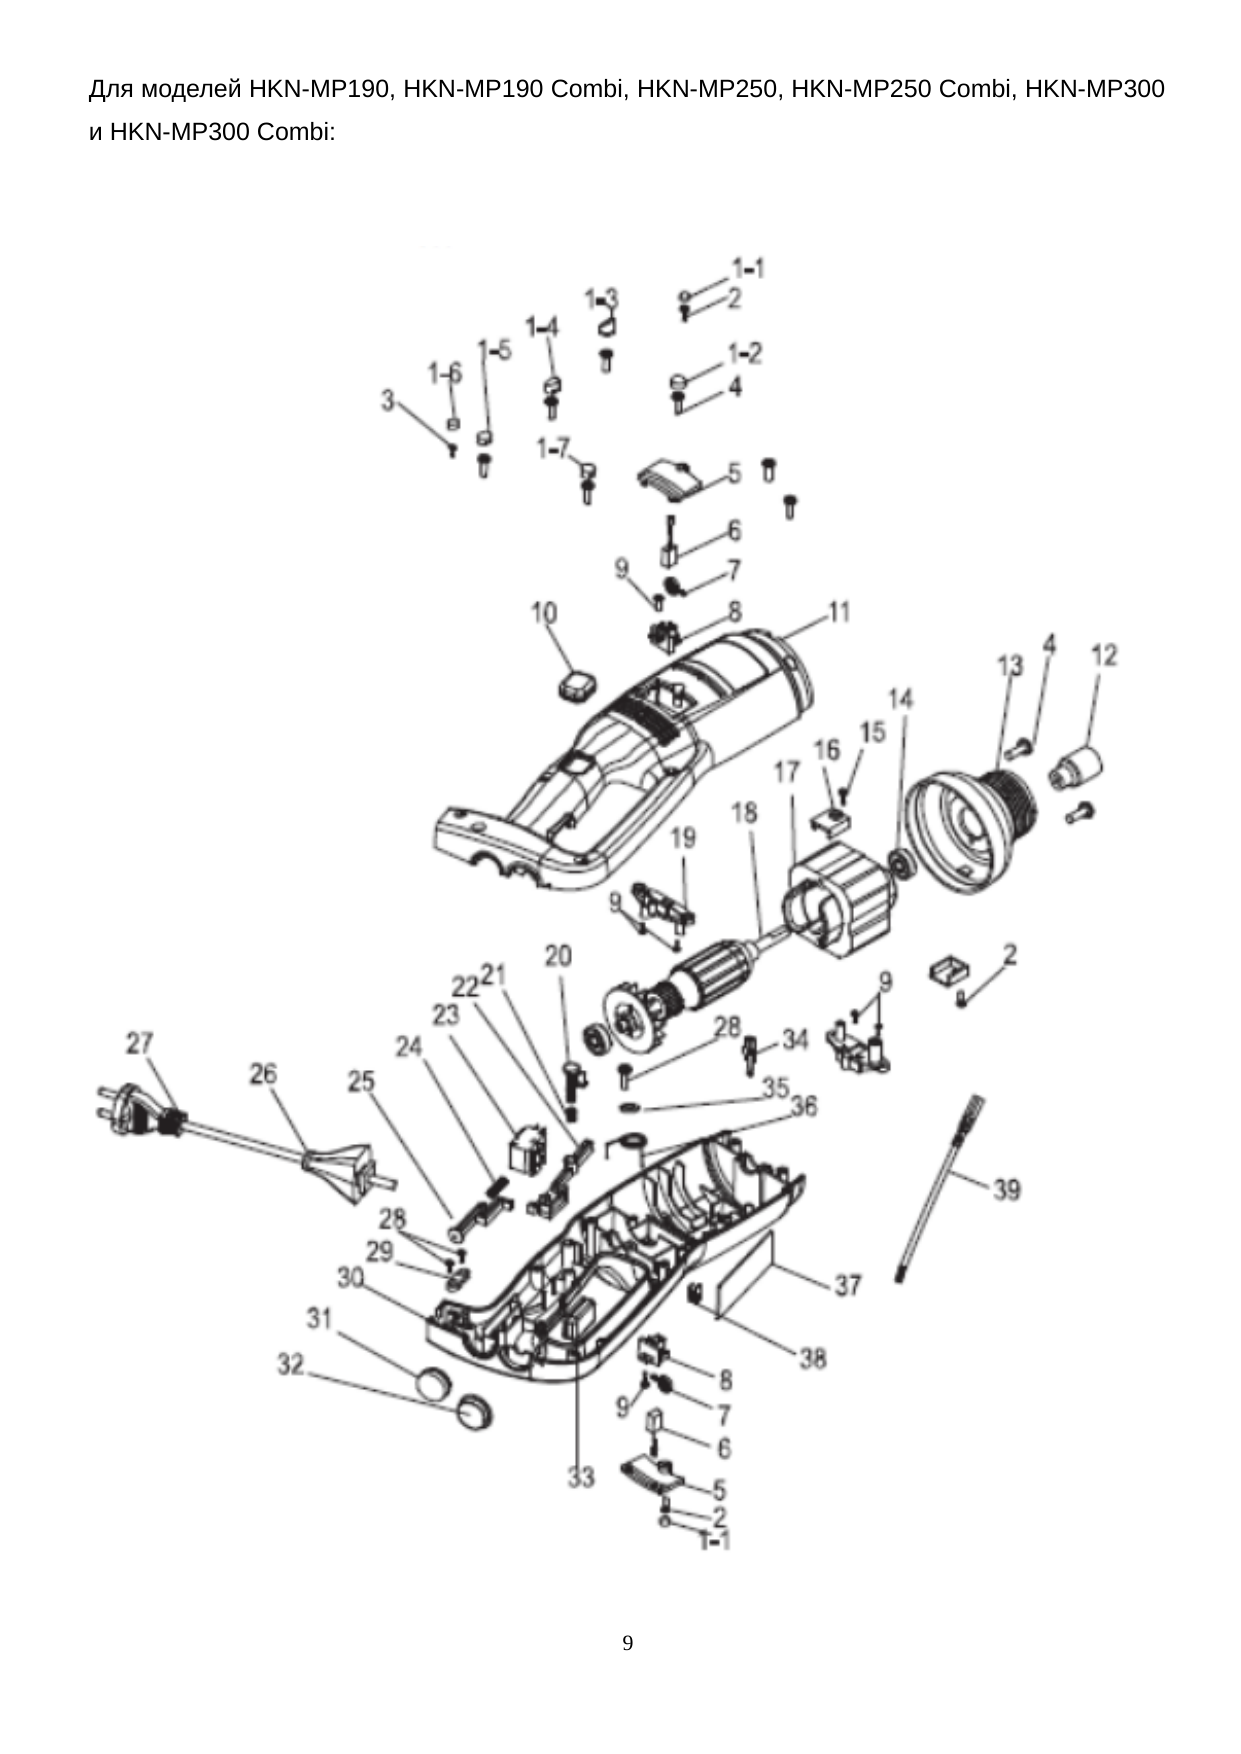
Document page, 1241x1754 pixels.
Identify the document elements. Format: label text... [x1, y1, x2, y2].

text Для моделей HKN-MP190, HKN-MP190 Combi, HKN-MP250, HKN-MP250 Combi, HKN-MP300 и HKN-MP300 Combi: [89, 74, 1167, 146]
picture [88, 246, 1132, 1567]
